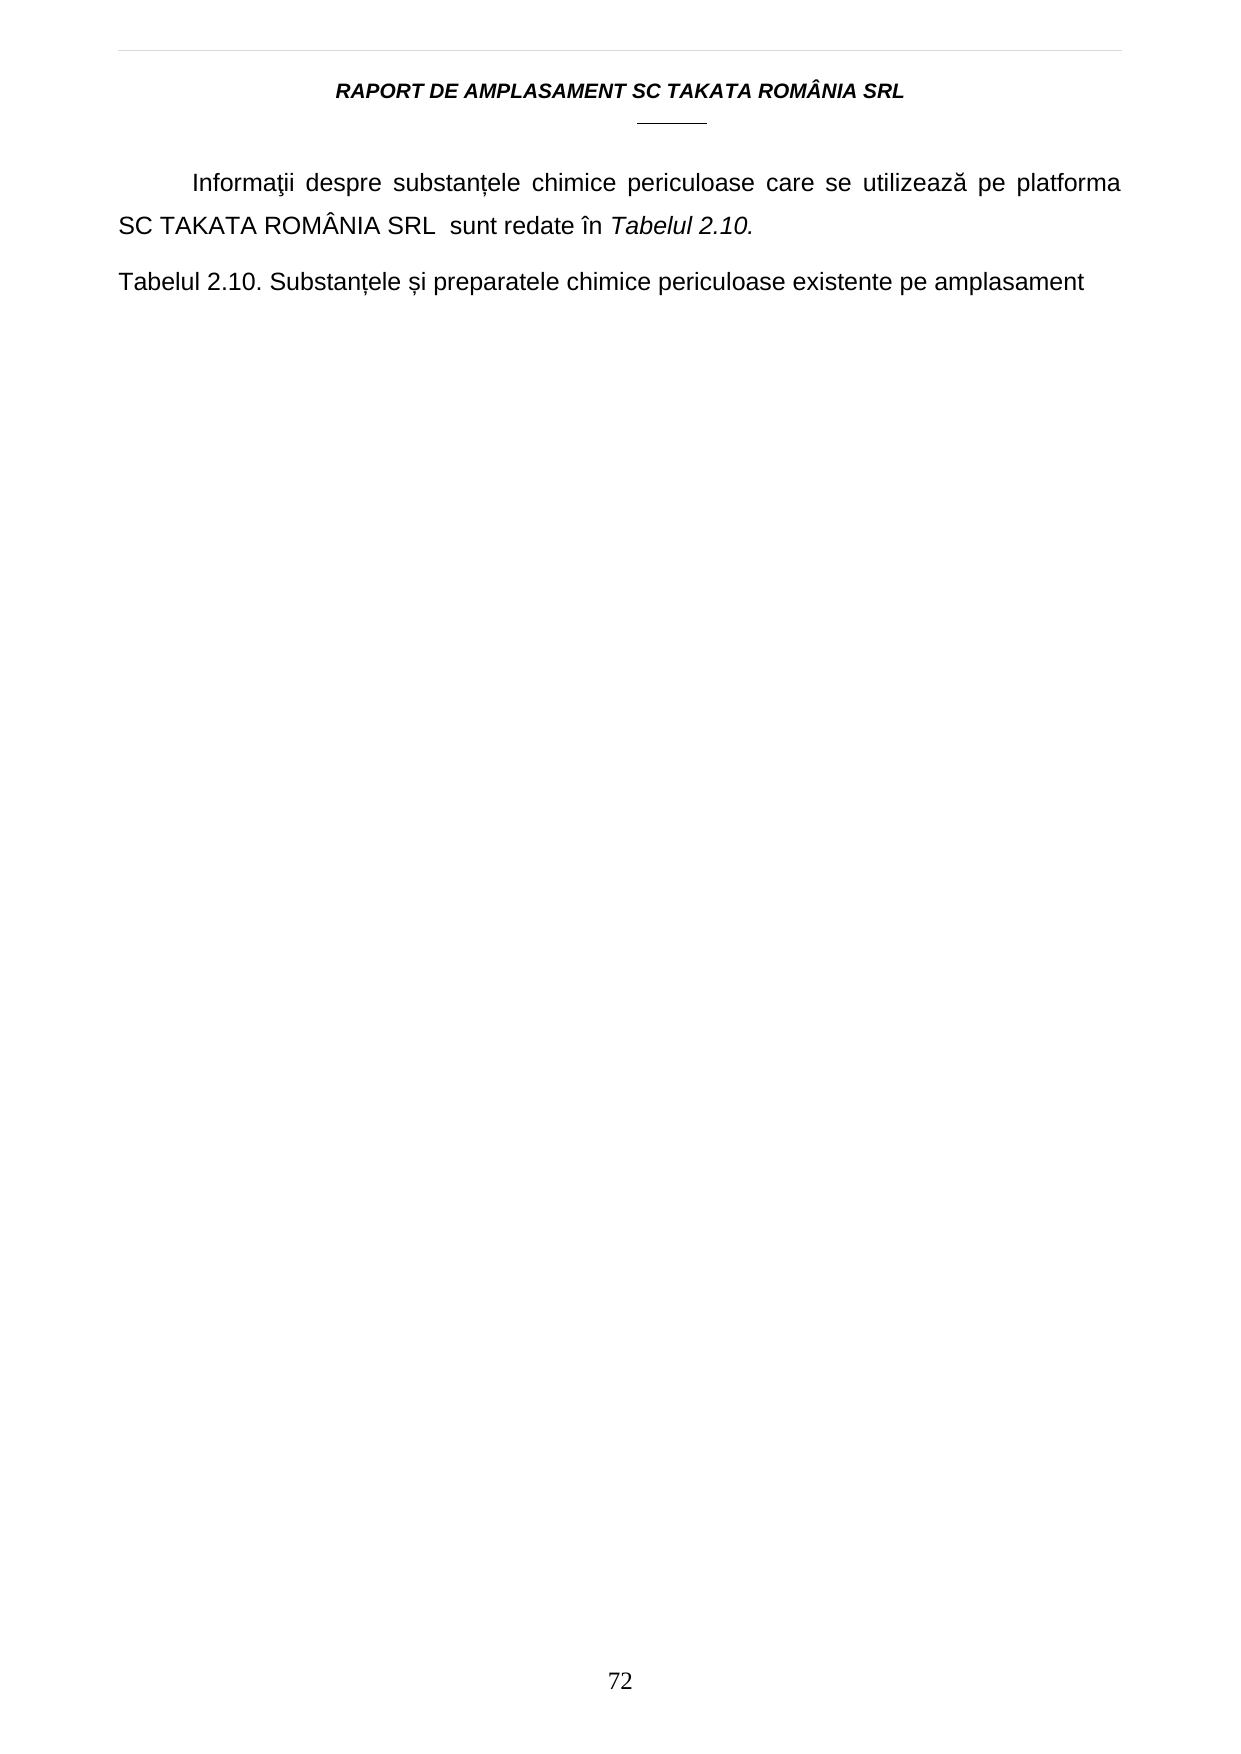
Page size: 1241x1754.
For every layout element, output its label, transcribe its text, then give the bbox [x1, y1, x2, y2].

text Informaţii despre substanțele chimice periculoase care se utilizează pe platforma SC TAKATA ROMÂNIA SRL sunt redate în Tabelul 2.10. [118, 168, 1122, 240]
text Tabelul 2.10. Substanțele și preparatele chimice periculoase existente pe amplasament [118, 267, 1122, 296]
